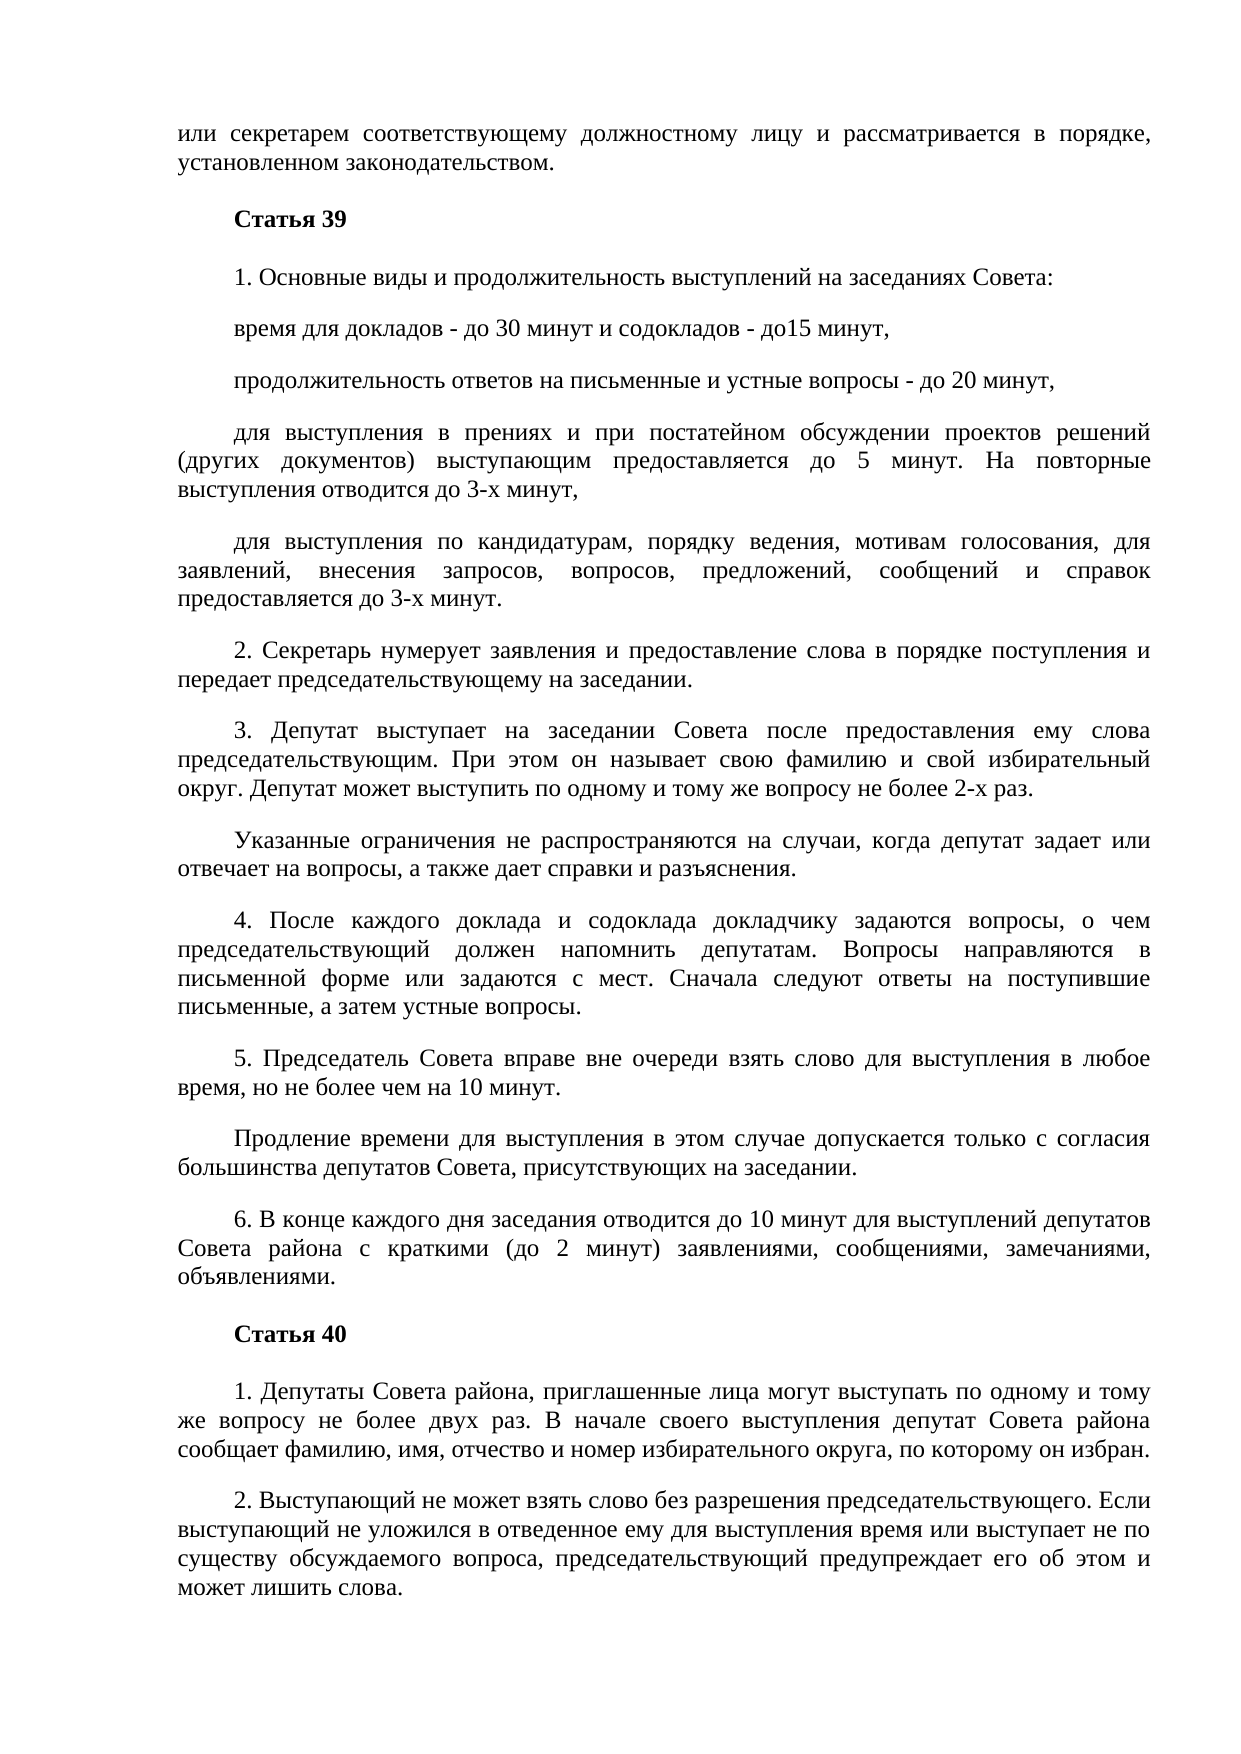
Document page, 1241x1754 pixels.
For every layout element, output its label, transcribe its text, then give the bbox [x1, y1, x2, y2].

text 3. Депутат выступает на заседании Совета после предоставления ему слова председательствующим. При этом он называет свою фамилию и свой избирательный округ. Депутат может выступить по одному и тому же вопросу не более 2-х раз. [177, 716, 1152, 802]
text 6. В конце каждого дня заседания отводится до 10 минут для выступлений депутатов Совета района с краткими (до 2 минут) заявлениями, сообщениями, замечаниями, объявлениями. [177, 1204, 1152, 1290]
text Указанные ограничения не распространяются на случаи, когда депутат задает или отвечает на вопросы, а также дает справки и разъяснения. [177, 825, 1152, 882]
text 5. Председатель Совета вправе вне очереди взять слово для выступления в любое время, но не более чем на 10 минут. [177, 1043, 1152, 1101]
text для выступления по кандидатурам, порядку ведения, мотивам голосования, для заявлений, внесения запросов, вопросов, предложений, сообщений и справок предоставляется до 3-х минут. [177, 526, 1152, 612]
text Статья 39 [177, 204, 1152, 233]
text 2. Секретарь нумерует заявления и предоставление слова в порядке поступления и передает председательствующему на заседании. [177, 635, 1152, 693]
text 1. Депутаты Совета района, приглашенные лица могут выступать по одному и тому же вопросу не более двух раз. В начале своего выступления депутат Совета района сообщает фамилию, имя, отчество и номер избирательного округа, по которому он избран. [177, 1376, 1152, 1463]
text время для докладов - до 30 минут и содокладов - до15 минут, [177, 313, 1152, 342]
text 4. После каждого доклада и содоклада докладчику задаются вопросы, о чем председательствующий должен напомнить депутатам. Вопросы направляются в письменной форме или задаются с мест. Сначала следуют ответы на поступившие письменные, а затем устные вопросы. [177, 905, 1152, 1020]
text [177, 118, 1152, 176]
text 2. Выступающий не может взять слово без разрешения председательствующего. Если выступающий не уложился в отведенное ему для выступления время или выступает не по существу обсуждаемого вопроса, председательствующий предупреждает его об этом и может лишить слова. [177, 1486, 1152, 1601]
text Статья 40 [177, 1319, 1152, 1348]
text Продление времени для выступления в этом случае допускается только с согласия большинства депутатов Совета, присутствующих на заседании. [177, 1123, 1152, 1181]
text для выступления в прениях и при постатейном обсуждении проектов решений (других документов) выступающим предоставляется до 5 минут. На повторные выступления отводится до 3-х минут, [177, 417, 1152, 503]
text 1. Основные виды и продолжительность выступлений на заседаниях Совета: [177, 262, 1152, 291]
text продолжительность ответов на письменные и устные вопросы - до 20 минут, [177, 365, 1152, 394]
